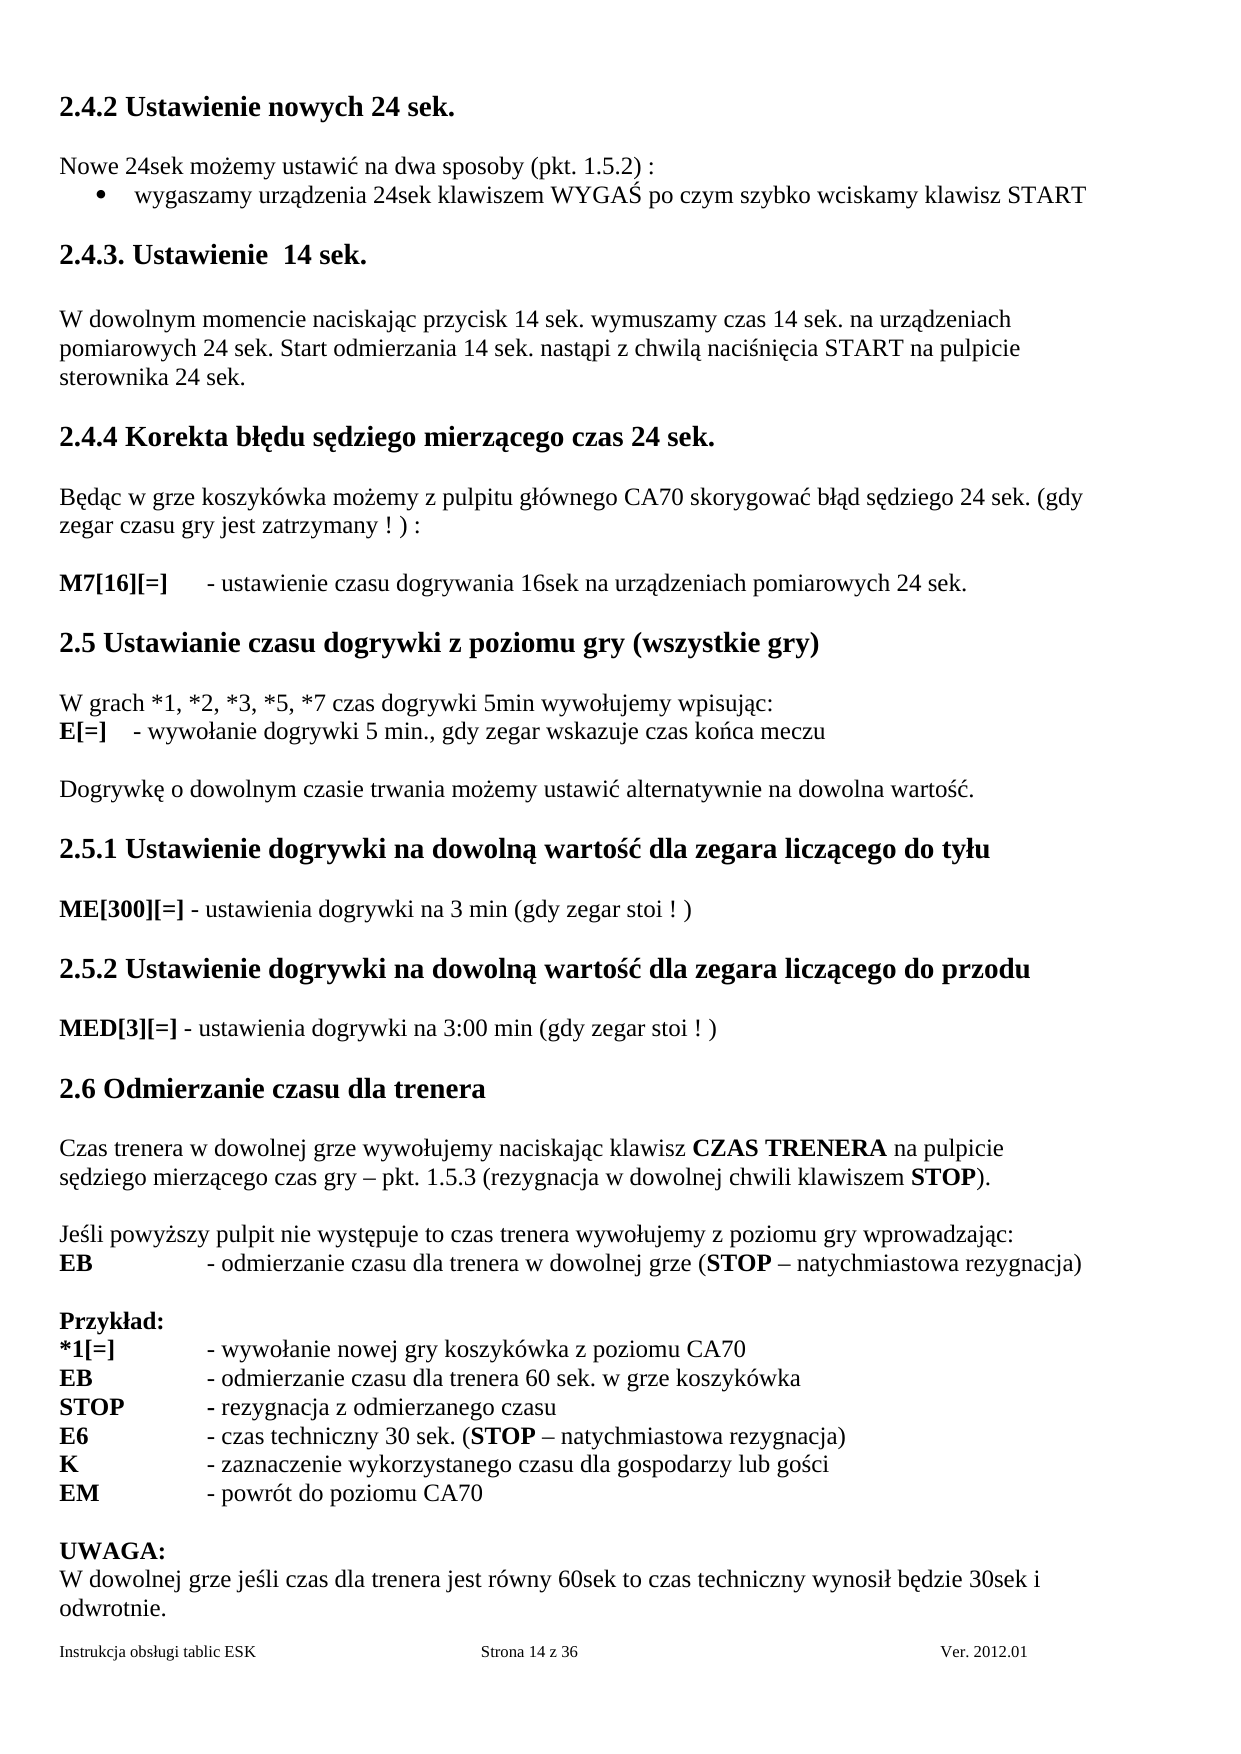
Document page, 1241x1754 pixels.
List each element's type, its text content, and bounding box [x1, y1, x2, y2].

text Jeśli powyższy pulpit nie występuje to czas trenera wywołujemy z poziomu gry wprowadzając: [59, 1219, 1092, 1248]
text Nowe 24sek możemy ustawić na dwa sposoby (pkt. 1.5.2) : [59, 151, 1092, 180]
text 2.6 Odmierzanie czasu dla trenera [59, 1071, 1092, 1104]
text Przykład: [59, 1306, 1092, 1334]
text K - zaznaczenie wykorzystanego czasu dla gospodarzy lub gości [59, 1449, 1092, 1478]
text W dowolnym momencie naciskając przycisk 14 sek. wymuszamy czas 14 sek. na urządzeniach pomiarowych 24 sek. Start odmierzania 14 sek. nastąpi z chwilą naciśnięcia START na pulpicie sterownika 24 sek. [59, 304, 1092, 391]
text 2.5.2 Ustawienie dogrywki na dowolną wartość dla zegara liczącego do przodu [59, 951, 1092, 985]
text M7[16][=] - ustawienie czasu dogrywania 16sek na urządzeniach pomiarowych 24 sek. [59, 568, 1092, 597]
text 2.4.4 Korekta błędu sędziego mierzącego czas 24 sek. [59, 419, 1092, 453]
list wygaszamy urządzenia 24sek klawiszem WYGAŚ po czym szybko wciskamy klawisz START [97, 180, 1092, 208]
text W dowolnej grze jeśli czas dla trenera jest równy 60sek to czas techniczny wynosił będzie 30sek i odwrotnie. [59, 1564, 1092, 1622]
text ME[300][=] - ustawienia dogrywki na 3 min (gdy zegar stoi ! ) [59, 894, 1092, 922]
text Będąc w grze koszykówka możemy z pulpitu głównego CA70 skorygować błąd sędziego 24 sek. (gdy zegar czasu gry jest zatrzymany ! ) : [59, 482, 1092, 539]
text 2.4.2 Ustawienie nowych 24 sek. [59, 89, 1092, 122]
text Czas trenera w dowolnej grze wywołujemy naciskając klawisz CZAS TRENERA na pulpicie sędziego mierzącego czas gry – pkt. 1.5.3 (rezygnacja w dowolnej chwili klawiszem STOP). [59, 1133, 1092, 1191]
text *1[=] - wywołanie nowej gry koszykówka z poziomu CA70 [59, 1334, 1092, 1363]
text MED[3][=] - ustawienia dogrywki na 3:00 min (gdy zegar stoi ! ) [59, 1013, 1092, 1042]
text UWAGA: [59, 1536, 1092, 1564]
text E6 - czas techniczny 30 sek. (STOP – natychmiastowa rezygnacja) [59, 1421, 1092, 1449]
text Dogrywkę o dowolnym czasie trwania możemy ustawić alternatywnie na dowolna wartość. [59, 774, 1092, 803]
text EB - odmierzanie czasu dla trenera 60 sek. w grze koszykówka [59, 1363, 1092, 1392]
text EB - odmierzanie czasu dla trenera w dowolnej grze (STOP – natychmiastowa rezygnacja) [59, 1248, 1092, 1277]
text W grach *1, *2, *3, *5, *7 czas dogrywki 5min wywołujemy wpisując: [59, 688, 1092, 716]
text EM - powrót do poziomu CA70 [59, 1478, 1092, 1507]
text 2.5.1 Ustawienie dogrywki na dowolną wartość dla zegara liczącego do tyłu [59, 831, 1092, 865]
text E[=] - wywołanie dogrywki 5 min., gdy zegar wskazuje czas końca meczu [59, 716, 1092, 745]
text 2.4.3. Ustawienie 14 sek. [59, 237, 1092, 271]
text 2.5 Ustawianie czasu dogrywki z poziomu gry (wszystkie gry) [59, 625, 1092, 659]
text STOP - rezygnacja z odmierzanego czasu [59, 1392, 1092, 1421]
